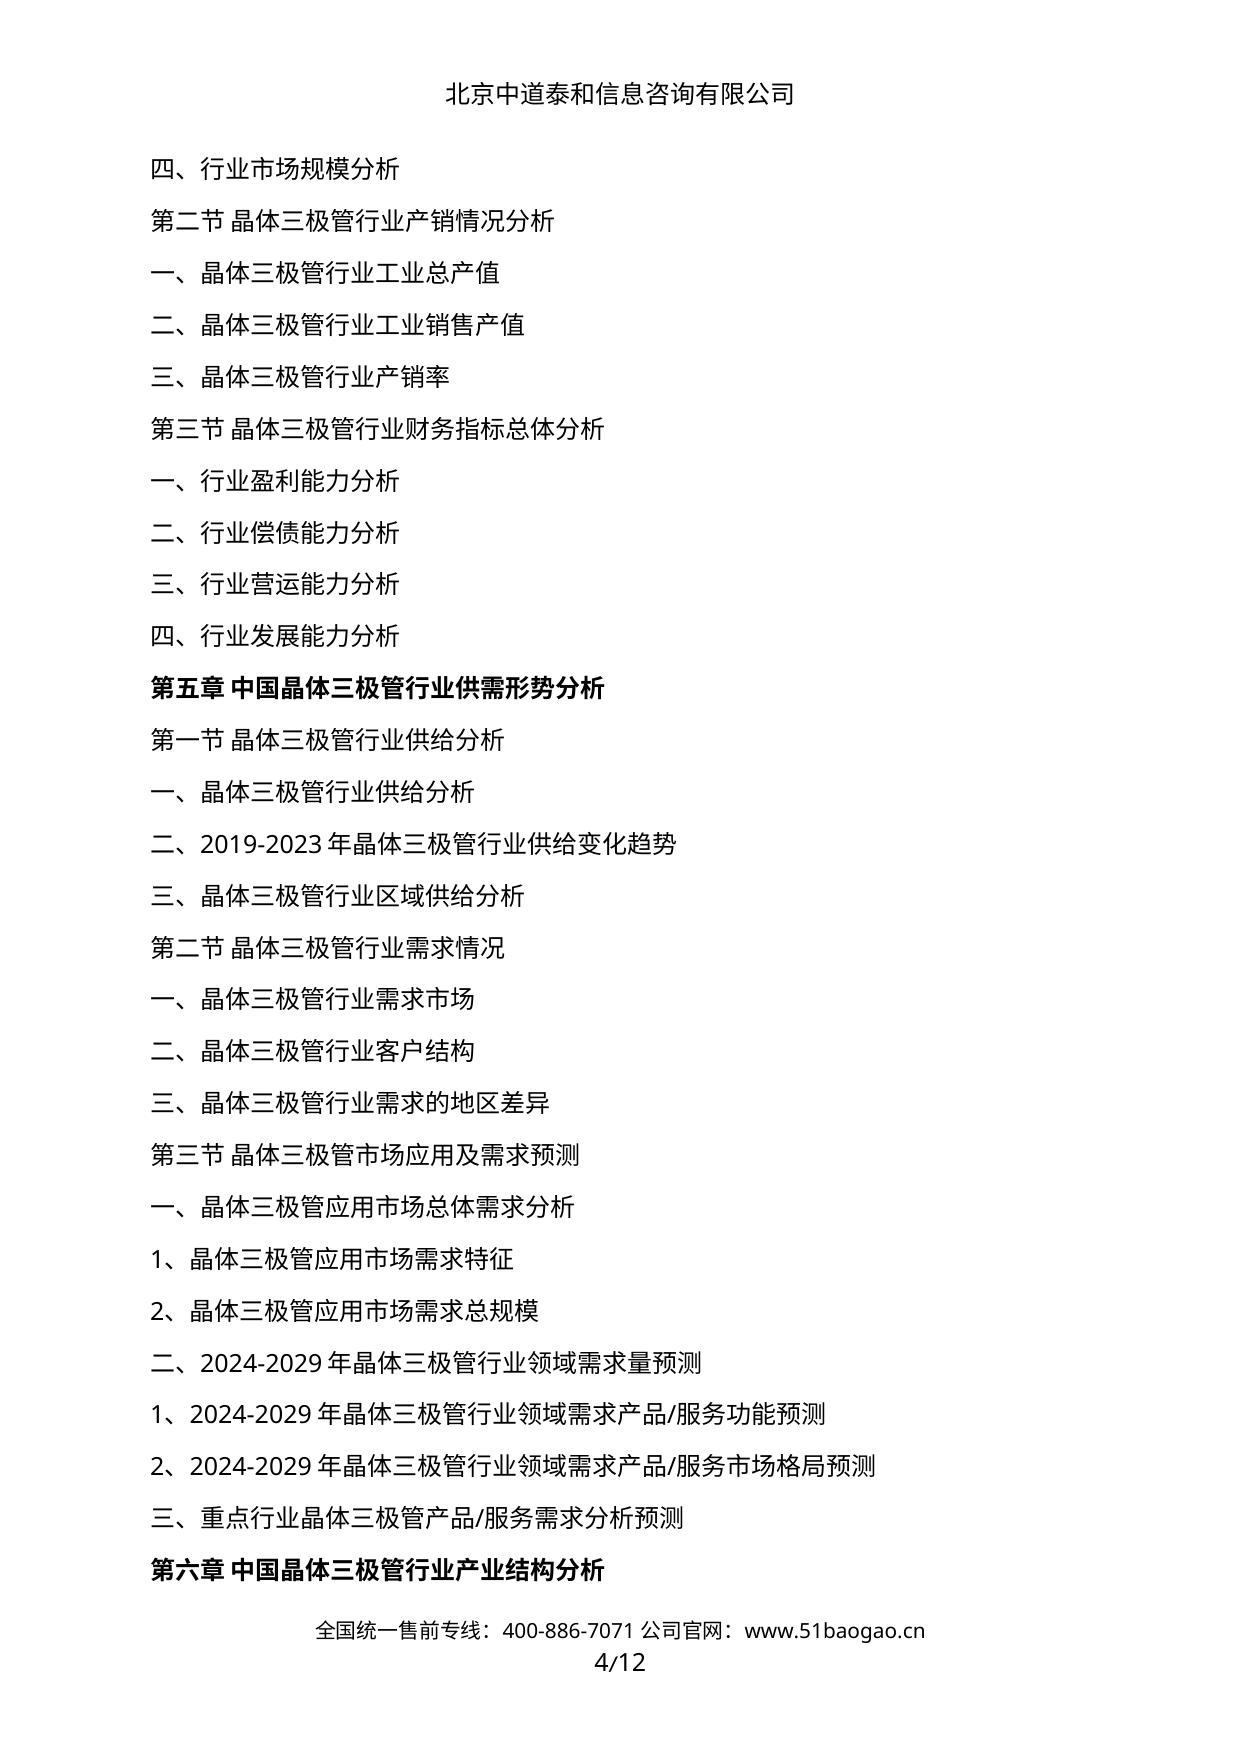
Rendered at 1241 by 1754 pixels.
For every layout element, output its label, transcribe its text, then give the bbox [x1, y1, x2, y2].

text 一、行业盈利能力分析 [150, 461, 1090, 497]
text 第三节 晶体三极管市场应用及需求预测 [150, 1136, 1090, 1172]
text 四、行业市场规模分析 [150, 150, 1090, 186]
text 第六章 中国晶体三极管行业产业结构分析 [150, 1551, 1090, 1587]
text 第二节 晶体三极管行业产销情况分析 [150, 202, 1090, 238]
text 三、晶体三极管行业需求的地区差异 [150, 1084, 1090, 1120]
text 三、重点行业晶体三极管产品/服务需求分析预测 [150, 1499, 1090, 1535]
text 三、晶体三极管行业产销率 [150, 357, 1090, 394]
text 三、晶体三极管行业区域供给分析 [150, 876, 1090, 912]
text 二、晶体三极管行业工业销售产值 [150, 306, 1090, 342]
text 第二节 晶体三极管行业需求情况 [150, 928, 1090, 964]
text 1、晶体三极管应用市场需求特征 [150, 1239, 1090, 1276]
text 二、2019-2023年晶体三极管行业供给变化趋势 [150, 824, 1090, 861]
text 一、晶体三极管应用市场总体需求分析 [150, 1187, 1090, 1224]
text 2、2024-2029年晶体三极管行业领域需求产品/服务市场格局预测 [150, 1447, 1090, 1483]
text 第五章 中国晶体三极管行业供需形势分析 [150, 669, 1090, 705]
text 一、晶体三极管行业工业总产值 [150, 254, 1090, 290]
text 1、2024-2029年晶体三极管行业领域需求产品/服务功能预测 [150, 1395, 1090, 1431]
text 一、晶体三极管行业需求市场 [150, 980, 1090, 1016]
text 四、行业发展能力分析 [150, 617, 1090, 653]
text 2、晶体三极管应用市场需求总规模 [150, 1291, 1090, 1327]
text 第一节 晶体三极管行业供给分析 [150, 721, 1090, 757]
text 第三节 晶体三极管行业财务指标总体分析 [150, 409, 1090, 446]
text 二、2024-2029年晶体三极管行业领域需求量预测 [150, 1343, 1090, 1379]
text 二、行业偿债能力分析 [150, 513, 1090, 549]
text 一、晶体三极管行业供给分析 [150, 772, 1090, 809]
text 三、行业营运能力分析 [150, 565, 1090, 601]
text 二、晶体三极管行业客户结构 [150, 1032, 1090, 1068]
